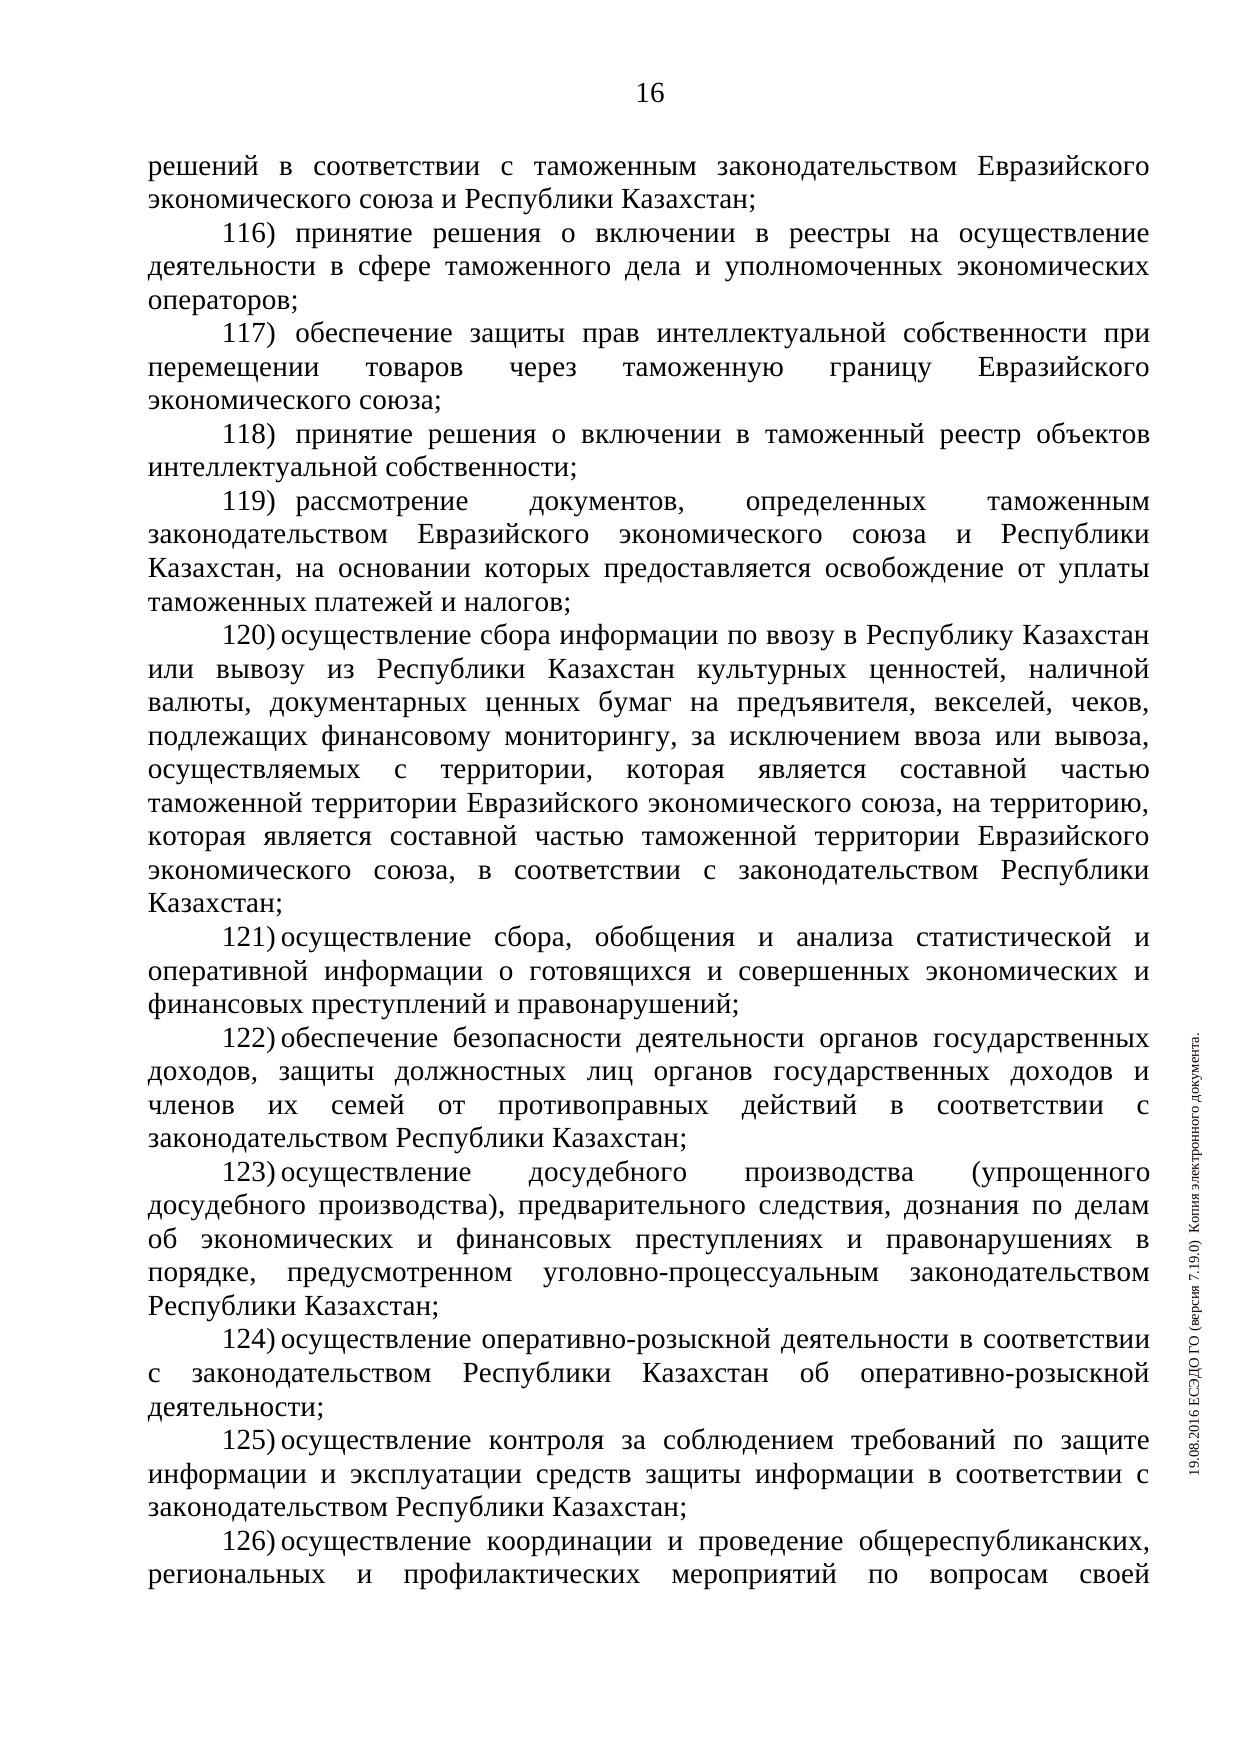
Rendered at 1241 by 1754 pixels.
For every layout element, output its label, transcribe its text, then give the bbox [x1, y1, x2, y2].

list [148, 1523, 1152, 1590]
list осуществление сбора информации по ввозу в Республику Казахстан или вывозу из Республики Казахстан культурных ценностей, наличной валюты, документарных ценных бумаг на предъявителя, векселей, чеков, подлежащих финансовому мониторингу, за исключением ввоза или вывоза, осуществляемых с территории, которая является составной частью таможенной территории Евразийского экономического союза, на территорию, которая является составной частью таможенной территории Евразийского экономического союза, в соответствии с законодательством Республики Казахстан; [148, 617, 1152, 919]
list осуществление контроля за соблюдением требований по защите информации и эксплуатации средств защиты информации в соответствии с законодательством Республики Казахстан; [148, 1422, 1152, 1523]
list рассмотрение документов, определенных таможенным законодательством Евразийского экономического союза и Республики Казахстан, на основании которых предоставляется освобождение от уплаты таможенных платежей и налогов; [148, 483, 1152, 617]
list обеспечение защиты прав интеллектуальной собственности при перемещении товаров через таможенную границу Евразийского экономического союза; [148, 315, 1152, 416]
list осуществление оперативно-розыскной деятельности в соответствии с законодательством Республики Казахстан об оперативно-розыскной деятельности; [148, 1322, 1152, 1422]
list принятие решения о включении в таможенный реестр объектов интеллектуальной собственности; [148, 416, 1152, 483]
list осуществление сбора, обобщения и анализа статистической и оперативной информации о готовящихся и совершенных экономических и финансовых преступлений и правонарушений; [148, 919, 1152, 1020]
list осуществление досудебного производства (упрощенного досудебного производства), предварительного следствия, дознания по делам об экономических и финансовых преступлениях и правонарушениях в порядке, предусмотренном уголовно-процессуальным законодательством Республики Казахстан; [148, 1154, 1152, 1322]
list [148, 148, 1152, 215]
list обеспечение безопасности деятельности органов государственных доходов, защиты должностных лиц органов государственных доходов и членов их семей от противоправных действий в соответствии с законодательством Республики Казахстан; [148, 1020, 1152, 1154]
list принятие решения о включении в реестры на осуществление деятельности в сфере таможенного дела и уполномоченных экономических операторов; [148, 215, 1152, 315]
